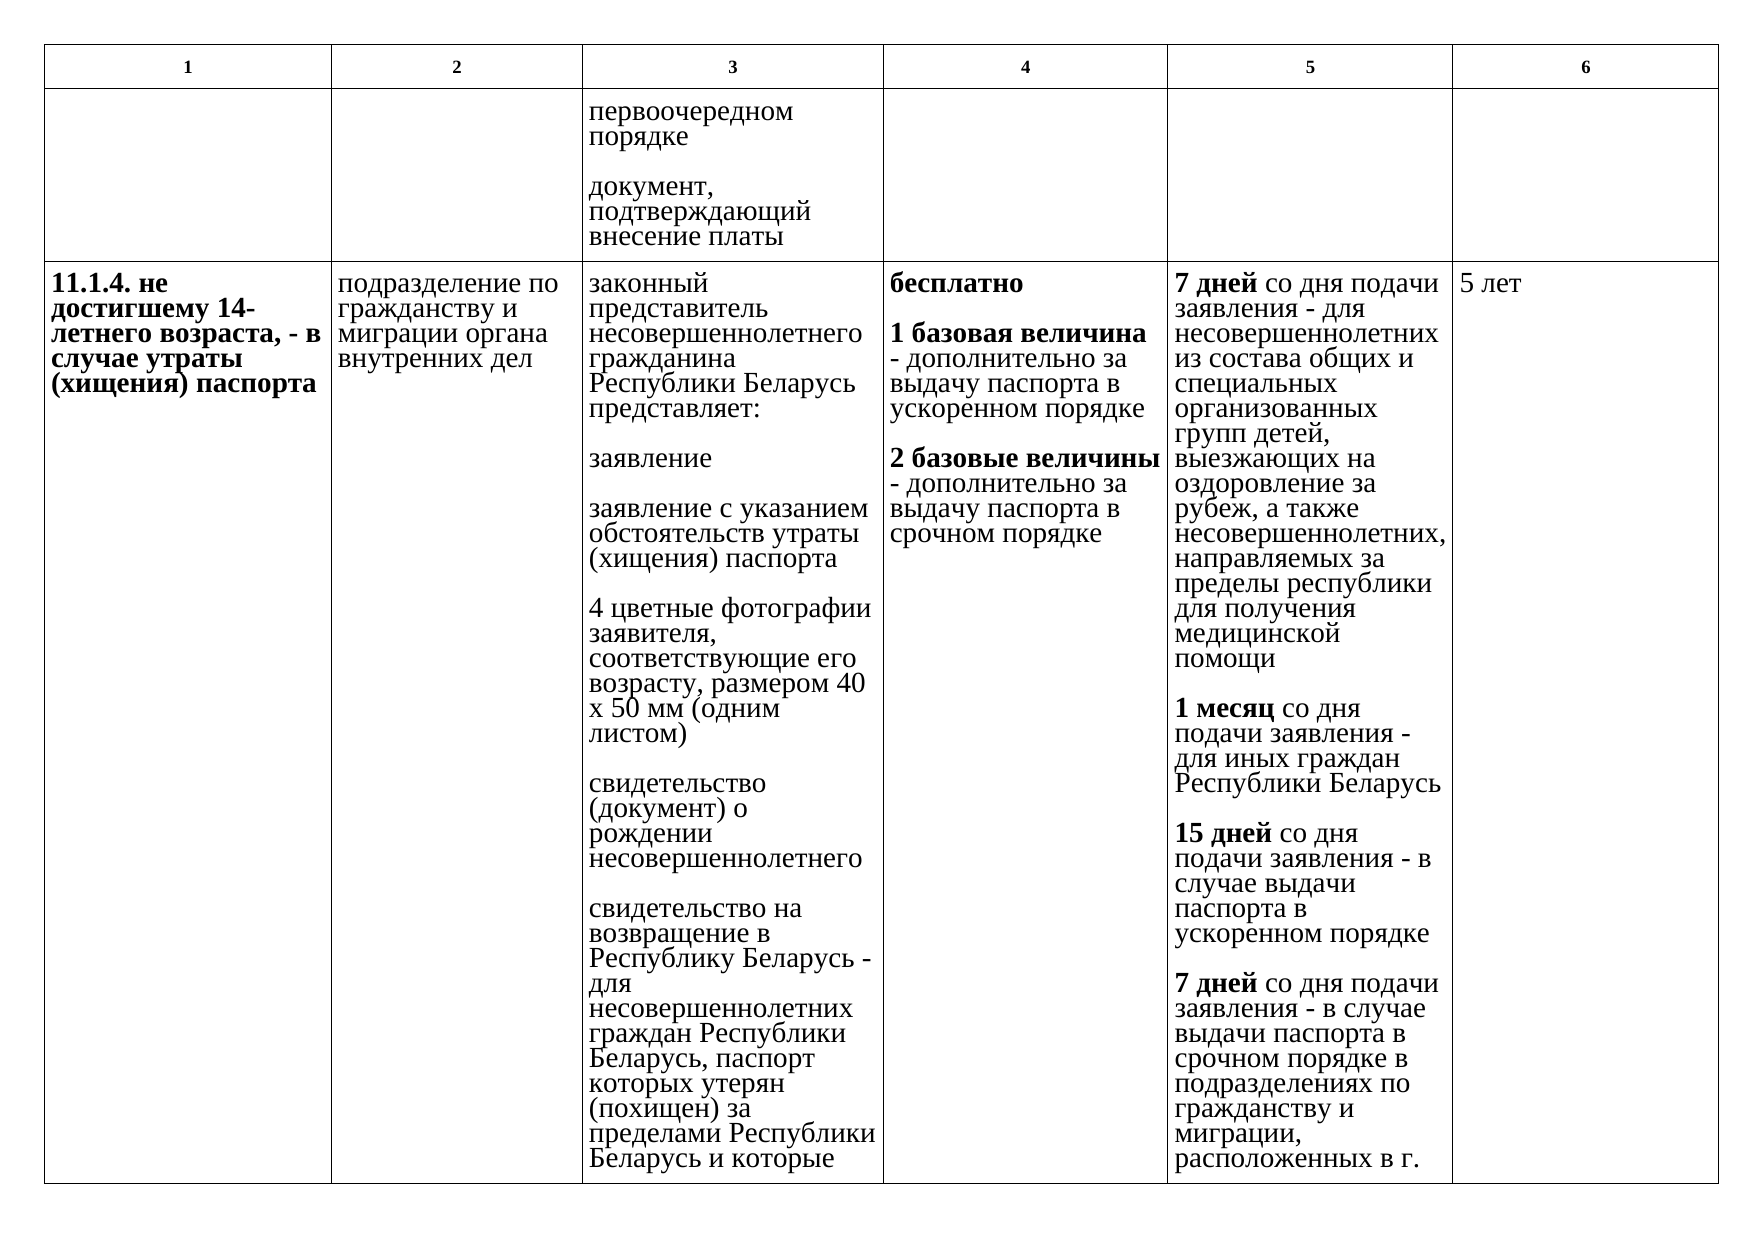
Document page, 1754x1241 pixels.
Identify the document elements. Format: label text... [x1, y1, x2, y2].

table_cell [1453, 89, 1718, 261]
table_header 2 [332, 45, 582, 88]
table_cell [332, 89, 582, 261]
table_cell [45, 89, 331, 261]
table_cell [332, 262, 582, 1183]
table_cell 5 лет [1453, 262, 1718, 1183]
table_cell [583, 262, 883, 1183]
table_header 6 [1453, 45, 1718, 88]
table_header 4 [884, 45, 1167, 88]
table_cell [884, 262, 1167, 1183]
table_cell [884, 89, 1167, 261]
table_header 3 [583, 45, 883, 88]
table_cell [1168, 89, 1452, 261]
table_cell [1168, 262, 1452, 1183]
table_header 1 [45, 45, 331, 88]
table_header 5 [1168, 45, 1452, 88]
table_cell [45, 262, 331, 1183]
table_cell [583, 89, 883, 261]
